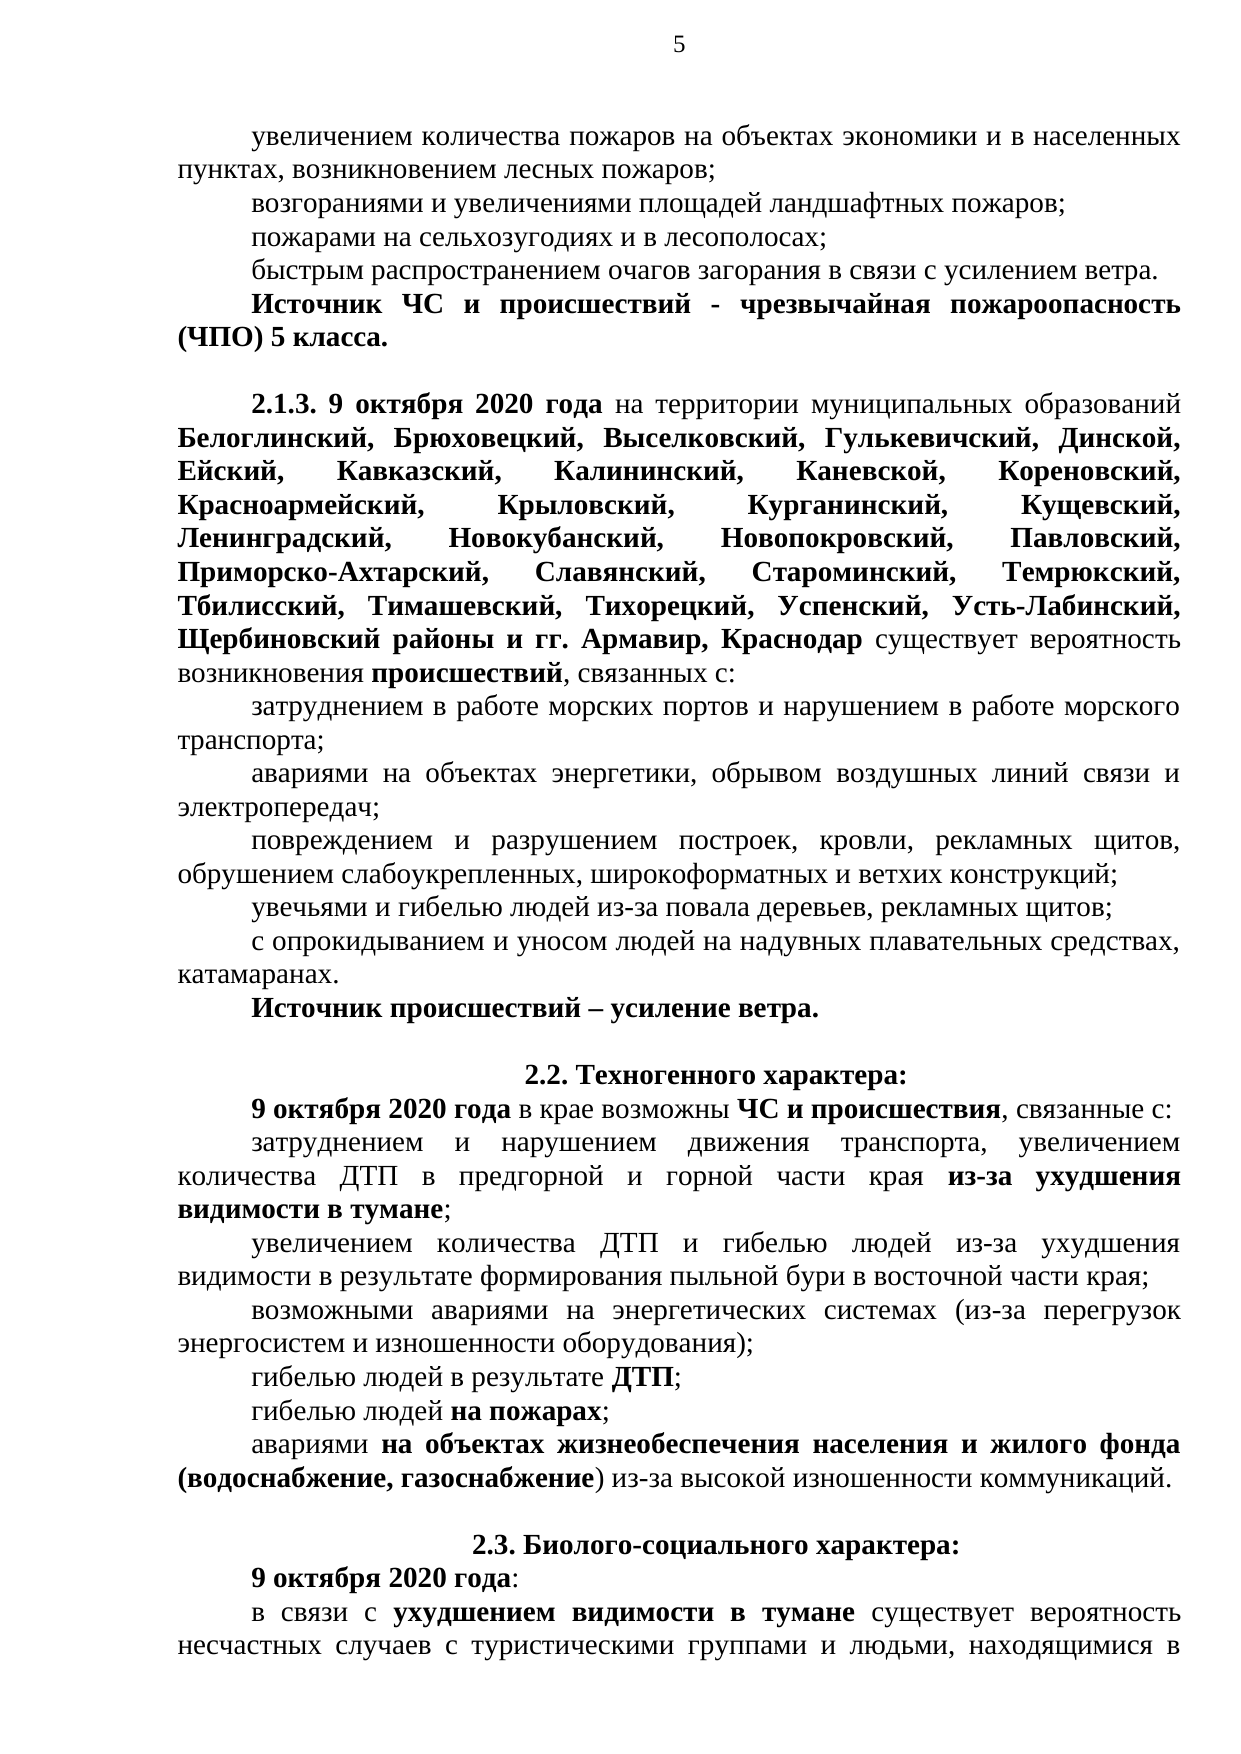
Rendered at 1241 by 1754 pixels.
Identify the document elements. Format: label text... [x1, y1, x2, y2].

text 9 октября 2020 года в крае возможны ЧС и происшествия, связанные с: [177, 1091, 1181, 1124]
text увеличением количества пожаров на объектах экономики и в населенных пунктах, возникновением лесных пожаров; [177, 118, 1181, 185]
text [177, 1594, 1181, 1661]
text повреждением и разрушением построек, кровли, рекламных щитов, обрушением слабоукрепленных, широкоформатных и ветхих конструкций; [177, 822, 1181, 889]
text возгораниями и увеличениями площадей ландшафтных пожаров; [177, 185, 1181, 219]
text авариями на объектах жизнеобеспечения населения и жилого фонда (водоснабжение, газоснабжение) из-за высокой изношенности коммуникаций. [177, 1426, 1181, 1493]
text затруднением и нарушением движения транспорта, увеличением количества ДТП в предгорной и горной части края из-за ухудшения видимости в тумане; [177, 1124, 1181, 1225]
text возможными авариями на энергетических системах (из-за перегрузок энергосистем и изношенности оборудования); [177, 1292, 1181, 1359]
text Источник ЧС и происшествий - чрезвычайная пожароопасность (ЧПО) 5 класса. [177, 286, 1181, 353]
text пожарами на сельхозугодиях и в лесополосах; [177, 219, 1181, 252]
text с опрокидыванием и уносом людей на надувных плавательных средствах, катамаранах. [177, 923, 1181, 990]
text увечьями и гибелью людей из-за повала деревьев, рекламных щитов; [177, 889, 1181, 923]
text затруднением в работе морских портов и нарушением в работе морского транспорта; [177, 688, 1181, 755]
text Источник происшествий – усиление ветра. [177, 990, 1181, 1024]
text гибелью людей в результате ДТП; [177, 1359, 1181, 1393]
text 2.1.3. 9 октября 2020 года на территории муниципальных образований Белоглинский, Брюховецкий, Выселковский, Гулькевичский, Динской, Ейский, Кавказский, Калининский, Каневской, Кореновский, Красноармейский, Крыловский, Курганинский, Кущевский, Ленинградский, Новокубанский, Новопокровский, Павловский, Приморско-Ахтарский, Славянский, Староминский, Темрюкский, Тбилисский, Тимашевский, Тихорецкий, Успенский, Усть-Лабинский, Щербиновский районы и гг. Армавир, Краснодар существует вероятность возникновения происшествий, связанных с: [177, 386, 1181, 688]
text авариями на объектах энергетики, обрывом воздушных линий связи и электропередач; [177, 755, 1181, 822]
text увеличением количества ДТП и гибелью людей из-за ухудшения видимости в результате формирования пыльной бури в восточной части края; [177, 1225, 1181, 1292]
text быстрым распространением очагов загорания в связи с усилением ветра. [177, 252, 1181, 286]
text 9 октября 2020 года: [177, 1560, 1181, 1594]
text гибелью людей на пожарах; [177, 1393, 1181, 1426]
text 2.2. Техногенного характера: [177, 1057, 1181, 1091]
text 2.3. Биолого-социального характера: [177, 1527, 1181, 1560]
